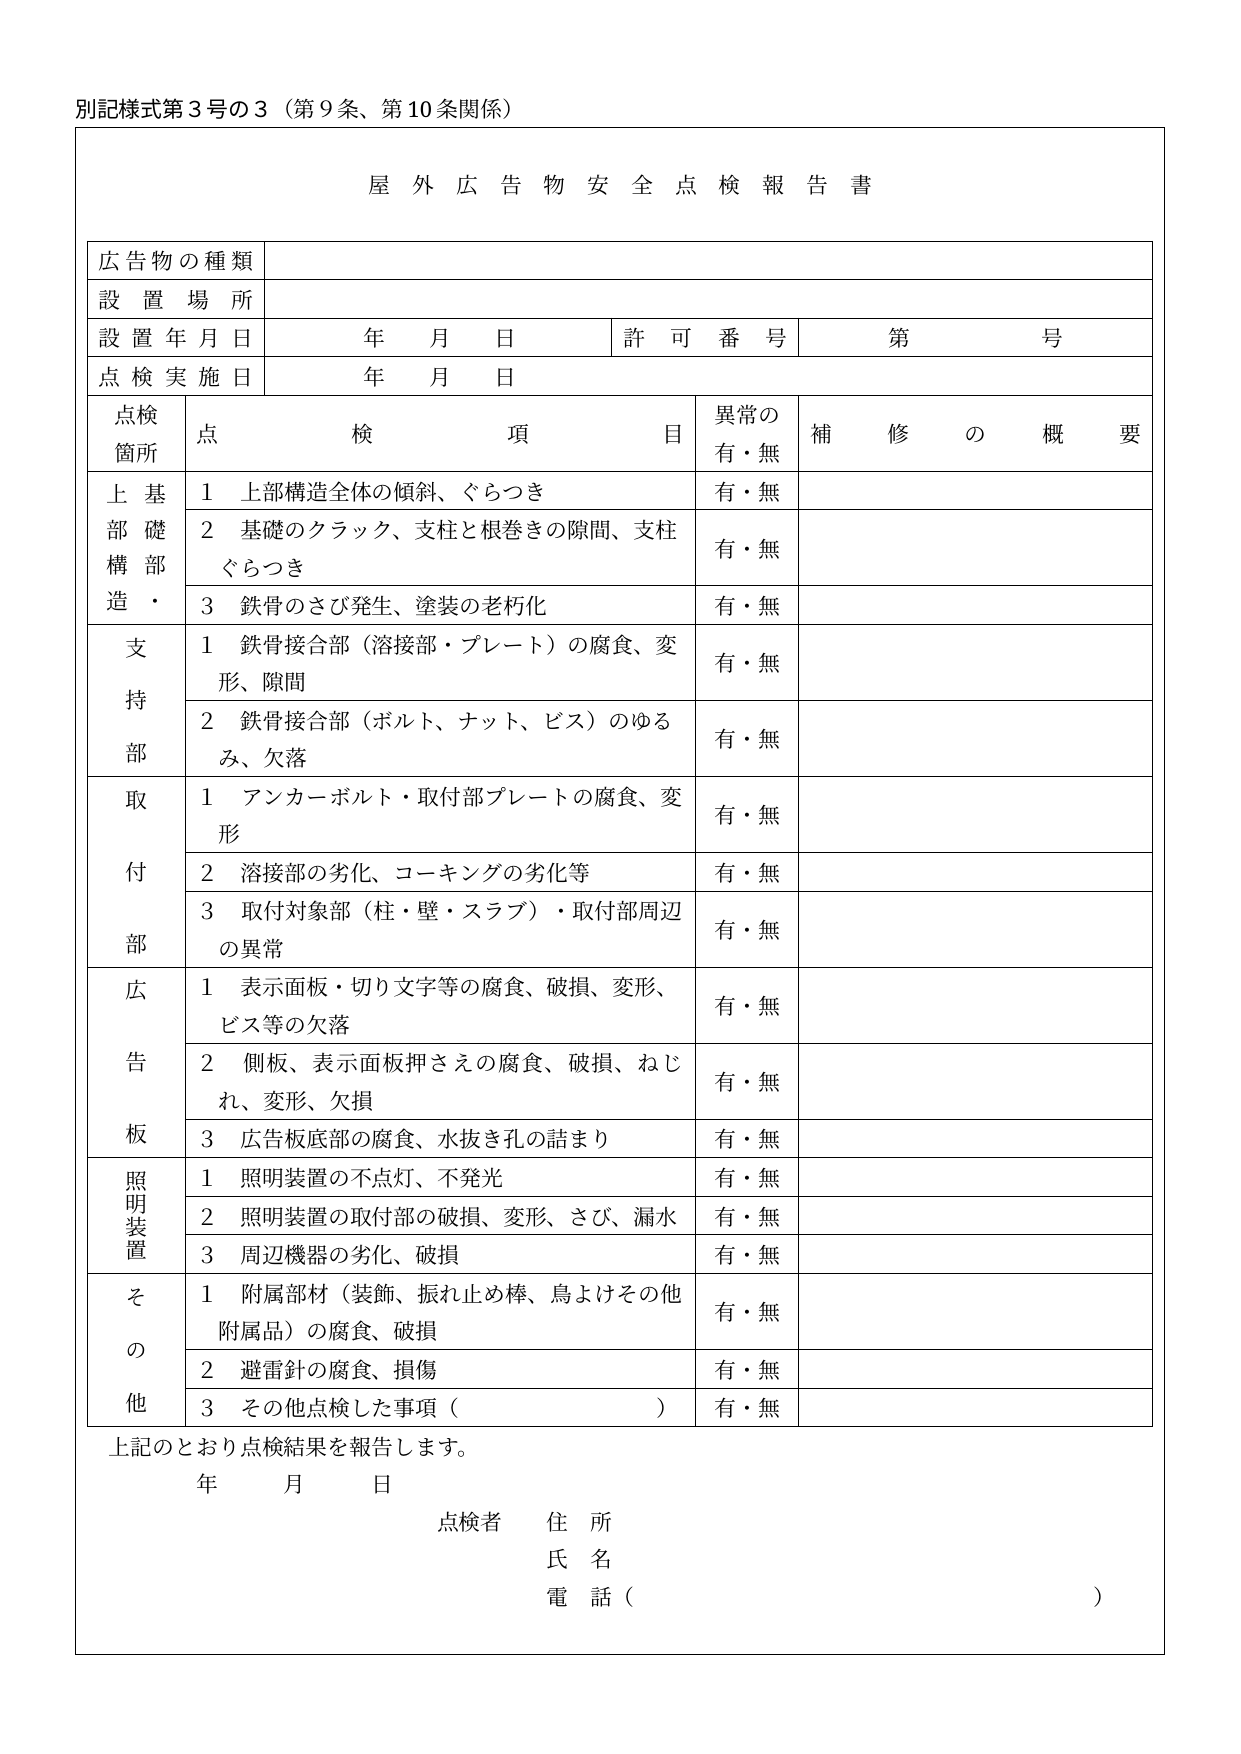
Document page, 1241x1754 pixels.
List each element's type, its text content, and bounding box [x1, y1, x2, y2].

text 別記様式第３号の３（第９条、第10条関係） [75, 89, 1165, 127]
table_header 屋 外 広 告 物 安 全 点 検 報 告 書 上記のとおり点検結果を報告します。 年 月 日 点検者 住 所 氏 名 電 話（ ） [76, 128, 1164, 1654]
